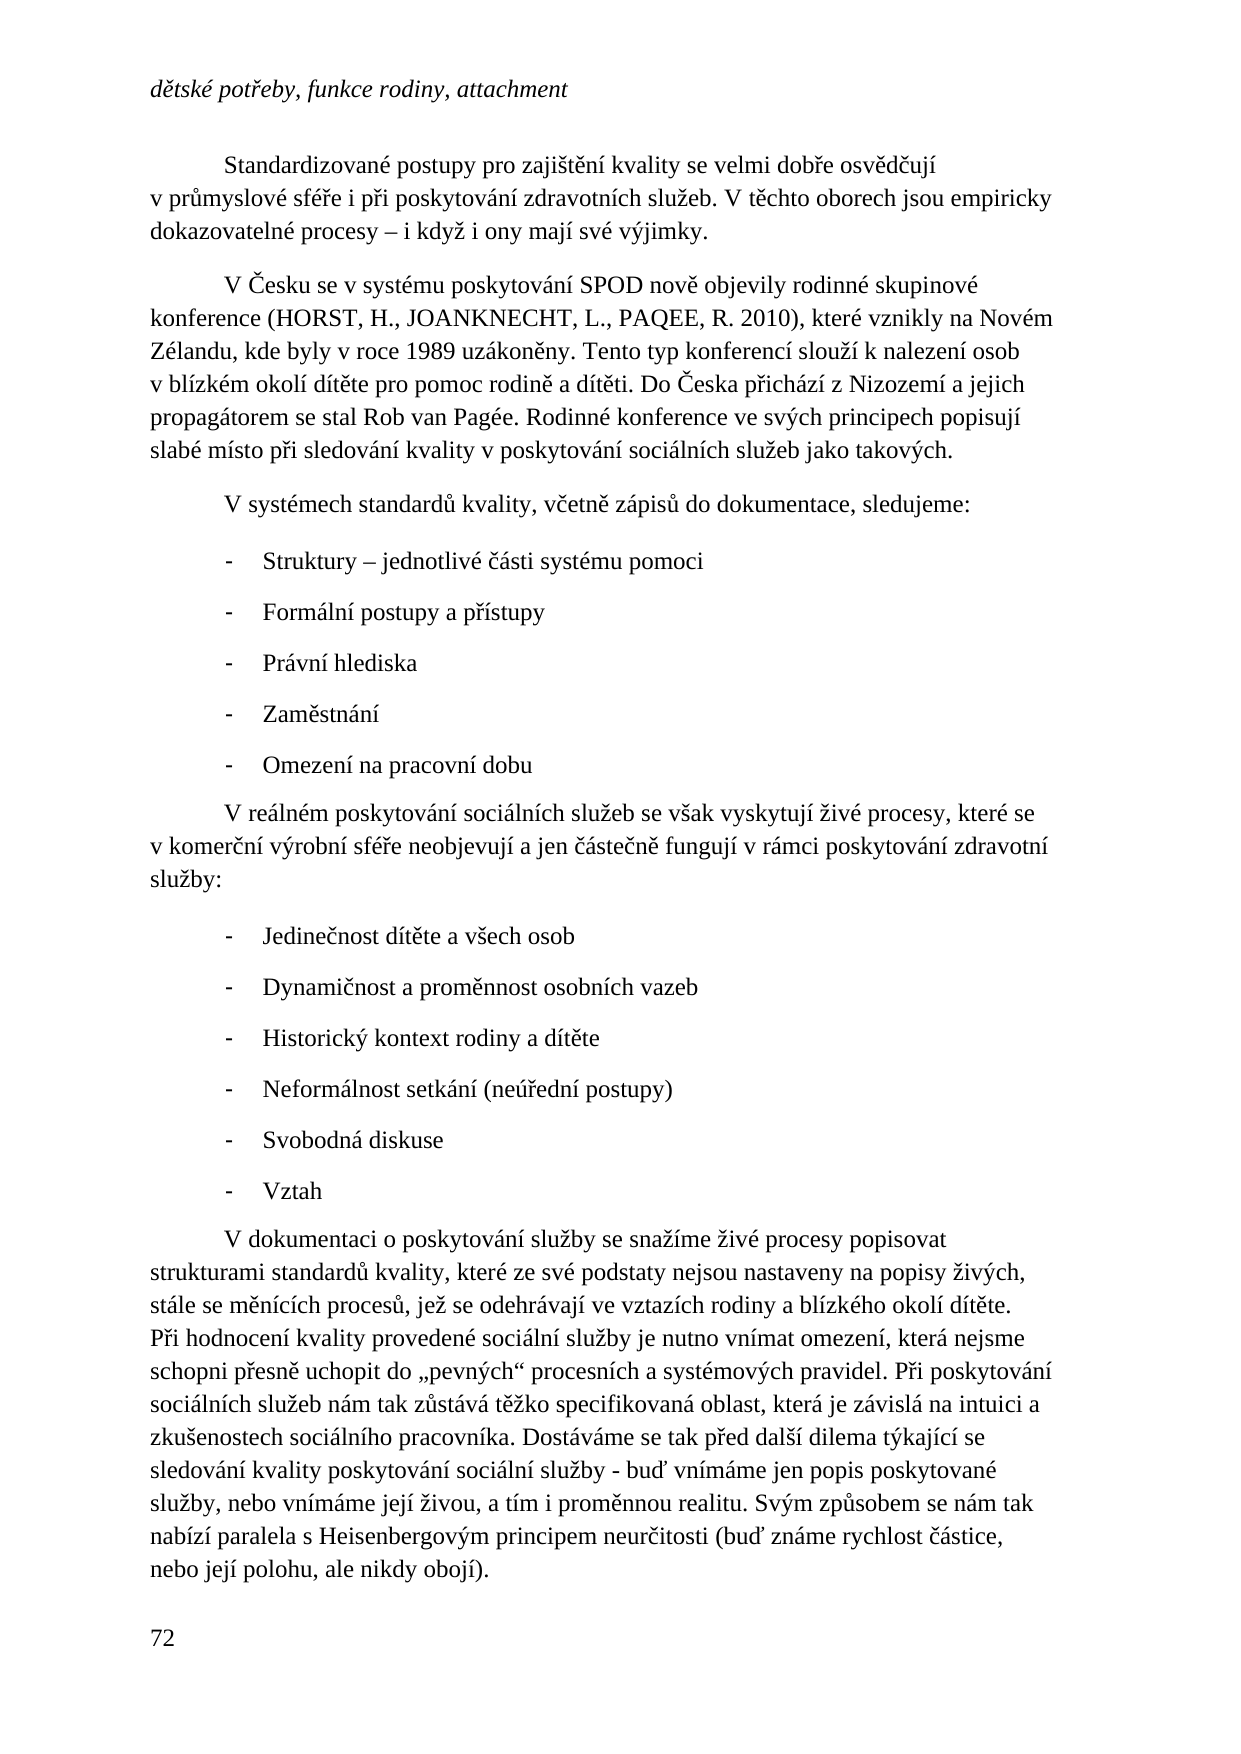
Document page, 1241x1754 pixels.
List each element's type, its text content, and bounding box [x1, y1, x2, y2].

list Jedinečnost dítěte a všech osob [225, 918, 1053, 952]
list Zaměstnání [225, 696, 1053, 730]
list Dynamičnost a proměnnost osobních vazeb [225, 969, 1053, 1003]
list Vztah [225, 1173, 1053, 1207]
list Struktury – jednotlivé části systému pomoci [225, 543, 1053, 577]
text V Česku se v systému poskytování SPOD nově objevily rodinné skupinové konference (HORST, H., JOANKNECHT, L., PAQEE, R. 2010), které vznikly na Novém Zélandu, kde byly v roce 1989 uzákoněny. Tento typ konferencí slouží k nalezení osob v blízkém okolí dítěte pro pomoc rodině a dítěti. Do Česka přichází z Nizozemí a jejich propagátorem se stal Rob van Pagée. Rodinné konference ve svých principech popisují slabé místo při sledování kvality v poskytování sociálních služeb jako takových. [150, 270, 1053, 464]
list Formální postupy a přístupy [225, 594, 1053, 628]
list Svobodná diskuse [225, 1122, 1053, 1156]
text V systémech standardů kvality, včetně zápisů do dokumentace, sledujeme: [150, 489, 1053, 518]
list Neformálnost setkání (neúřední postupy) [225, 1071, 1053, 1105]
text Standardizované postupy pro zajištění kvality se velmi dobře osvědčují v průmyslové sféře i při poskytování zdravotních služeb. V těchto oborech jsou empiricky dokazovatelné procesy – i když i ony mají své výjimky. [150, 150, 1053, 245]
text V dokumentaci o poskytování služby se snažíme živé procesy popisovat strukturami standardů kvality, které ze své podstaty nejsou nastaveny na popisy živých, stále se měnících procesů, jež se odehrávají ve vztazích rodiny a blízkého okolí dítěte. Při hodnocení kvality provedené sociální služby je nutno vnímat omezení, která nejsme schopni přesně uchopit do „pevných“ procesních a systémových pravidel. Při poskytování sociálních služeb nám tak zůstává těžko specifikovaná oblast, která je závislá na intuici a zkušenostech sociálního pracovníka. Dostáváme se tak před další dilema týkající se sledování kvality poskytování sociální služby - buď vnímáme jen popis poskytované služby, nebo vnímáme její živou, a tím i proměnnou realitu. Svým způsobem se nám tak nabízí paralela s Heisenbergovým principem neurčitosti (buď známe rychlost částice, nebo její polohu, ale nikdy obojí). [150, 1224, 1053, 1583]
list Historický kontext rodiny a dítěte [225, 1020, 1053, 1054]
list Právní hlediska [225, 645, 1053, 679]
text V reálném poskytování sociálních služeb se však vyskytují živé procesy, které se v komerční výrobní sféře neobjevují a jen částečně fungují v rámci poskytování zdravotní služby: [150, 798, 1053, 893]
list Omezení na pracovní dobu [225, 747, 1053, 781]
